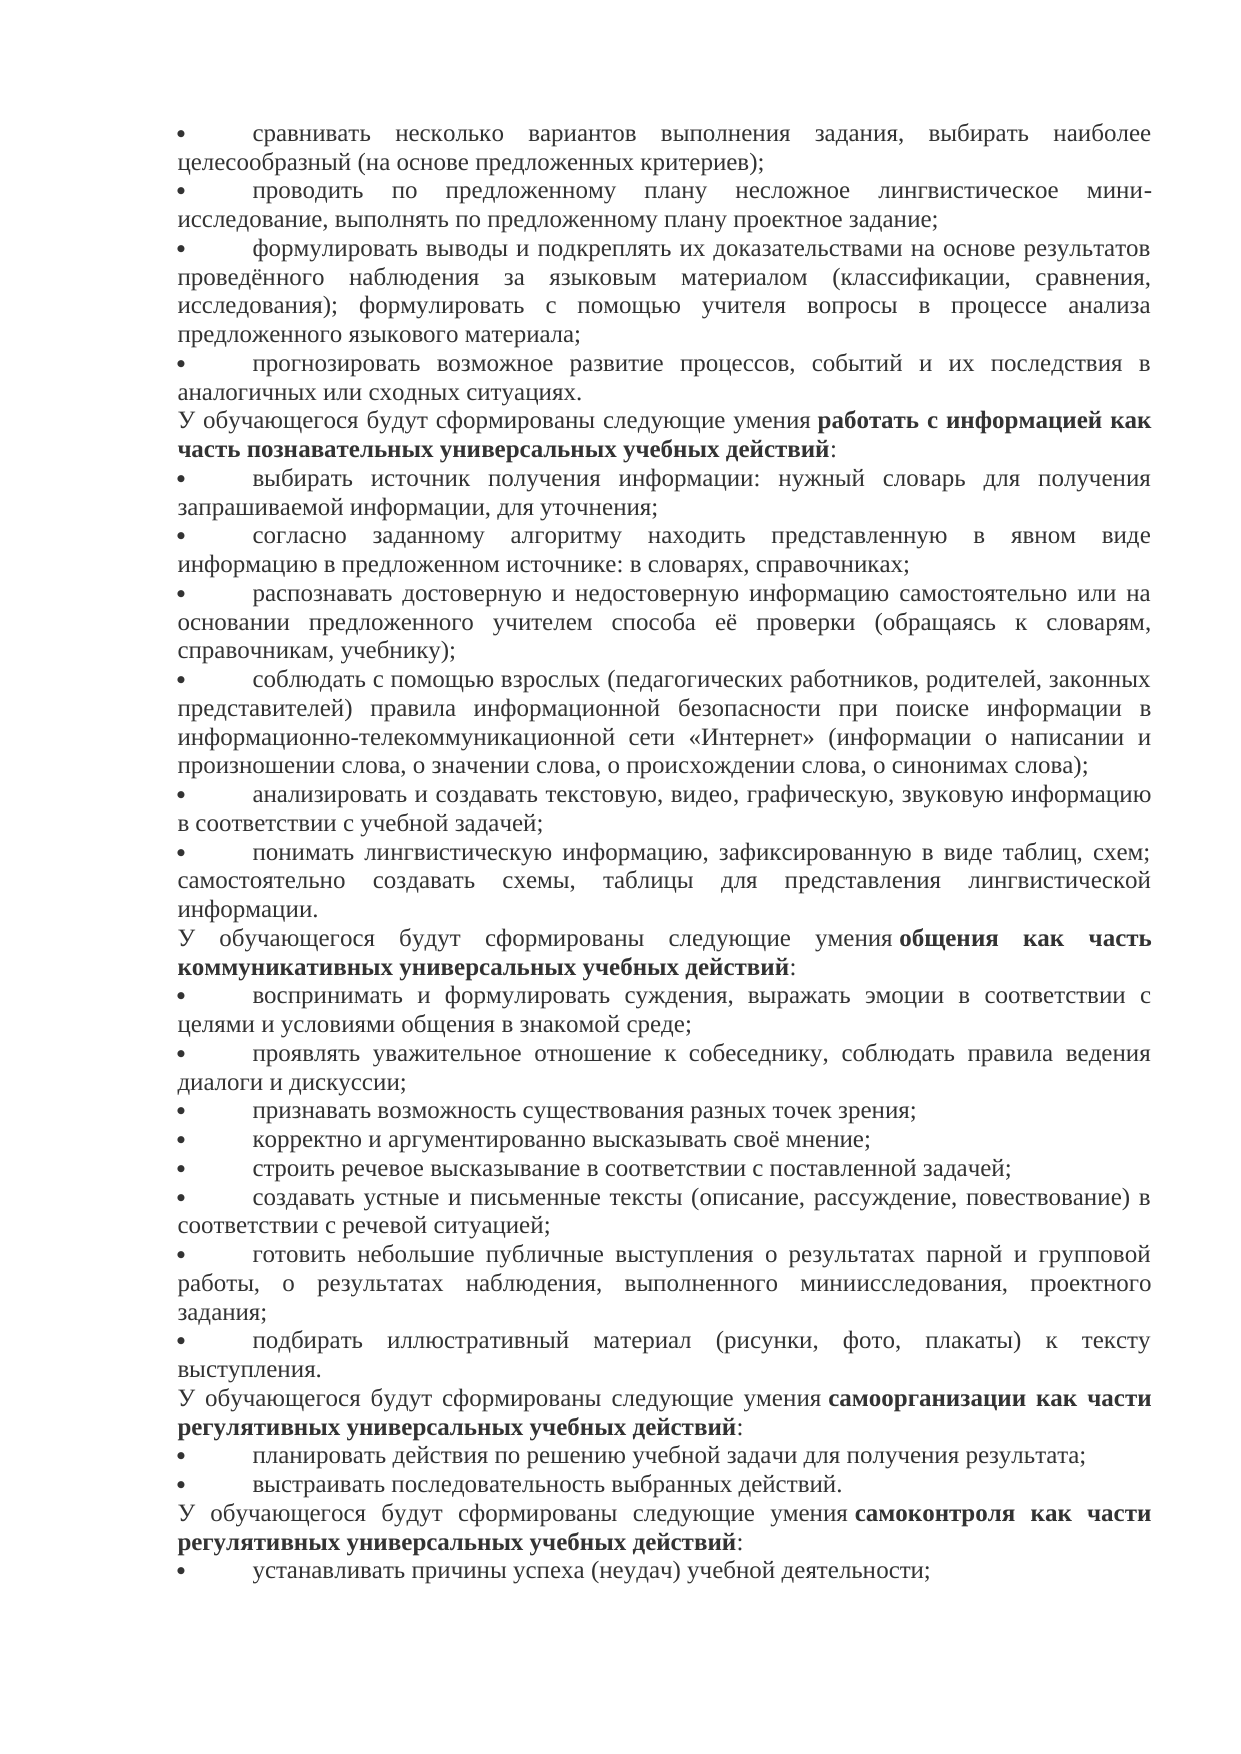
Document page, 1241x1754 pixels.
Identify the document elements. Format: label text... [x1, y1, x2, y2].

list подбирать иллюстративный материал (рисунки, фото, плакаты) к тексту выступления. [177, 1326, 1152, 1383]
list воспринимать и формулировать суждения, выражать эмоции в соответствии с целями и условиями общения в знакомой среде; [177, 981, 1152, 1038]
list соблюдать с помощью взрослых (педагогических работников, родителей, законных представителей) правила информационной безопасности при поиске информации в информационно-телекоммуникационной сети «Интернет» (информации о написании и произношении слова, о значении слова, о происхождении слова, о синонимах слова); [177, 664, 1152, 779]
list проявлять уважительное отношение к собеседнику, соблюдать правила ведения диалоги и дискуссии; [177, 1038, 1152, 1096]
text У обучающегося будут сформированы следующие умения самоорганизации как части регулятивных универсальных учебных действий: [177, 1383, 1152, 1441]
list анализировать и создавать текстовую, видео, графическую, звуковую информацию в соответствии с учебной задачей; [177, 779, 1152, 837]
list прогнозировать возможное развитие процессов, событий и их последствия в аналогичных или сходных ситуациях. [177, 348, 1152, 406]
list понимать лингвистическую информацию, зафиксированную в виде таблиц, схем; самостоятельно создавать схемы, таблицы для представления лингвистической информации. [177, 837, 1152, 923]
list выстраивать последовательность выбранных действий. [177, 1469, 1152, 1498]
list устанавливать причины успеха (неудач) учебной деятельности; [177, 1556, 1152, 1584]
list признавать возможность существования разных точек зрения; [177, 1096, 1152, 1124]
list проводить по предложенному плану несложное лингвистическое миниисследование, выполнять по предложенному плану проектное задание; [177, 176, 1152, 233]
list корректно и аргументированно высказывать своё мнение; [177, 1124, 1152, 1153]
text У обучающегося будут сформированы следующие умения общения как часть коммуникативных универсальных учебных действий: [177, 923, 1152, 981]
list сравнивать несколько вариантов выполнения задания, выбирать наиболее целесообразный (на основе предложенных критериев); [177, 118, 1152, 176]
list формулировать выводы и подкреплять их доказательствами на основе результатов проведённого наблюдения за языковым материалом (классификации, сравнения, исследования); формулировать с помощью учителя вопросы в процессе анализа предложенного языкового материала; [177, 233, 1152, 348]
list распознавать достоверную и недостоверную информацию самостоятельно или на основании предложенного учителем способа её проверки (обращаясь к словарям, справочникам, учебнику); [177, 578, 1152, 664]
list строить речевое высказывание в соответствии с поставленной задачей; [177, 1153, 1152, 1182]
text У обучающегося будут сформированы следующие умения работать с информацией как часть познавательных универсальных учебных действий: [177, 406, 1152, 463]
list согласно заданному алгоритму находить представленную в явном виде информацию в предложенном источнике: в словарях, справочниках; [177, 521, 1152, 578]
list выбирать источник получения информации: нужный словарь для получения запрашиваемой информации, для уточнения; [177, 463, 1152, 521]
list готовить небольшие публичные выступления о результатах парной и групповой работы, о результатах наблюдения, выполненного миниисследования, проектного задания; [177, 1239, 1152, 1326]
list планировать действия по решению учебной задачи для получения результата; [177, 1441, 1152, 1469]
text У обучающегося будут сформированы следующие умения самоконтроля как части регулятивных универсальных учебных действий: [177, 1498, 1152, 1556]
list создавать устные и письменные тексты (описание, рассуждение, повествование) в соответствии с речевой ситуацией; [177, 1182, 1152, 1239]
